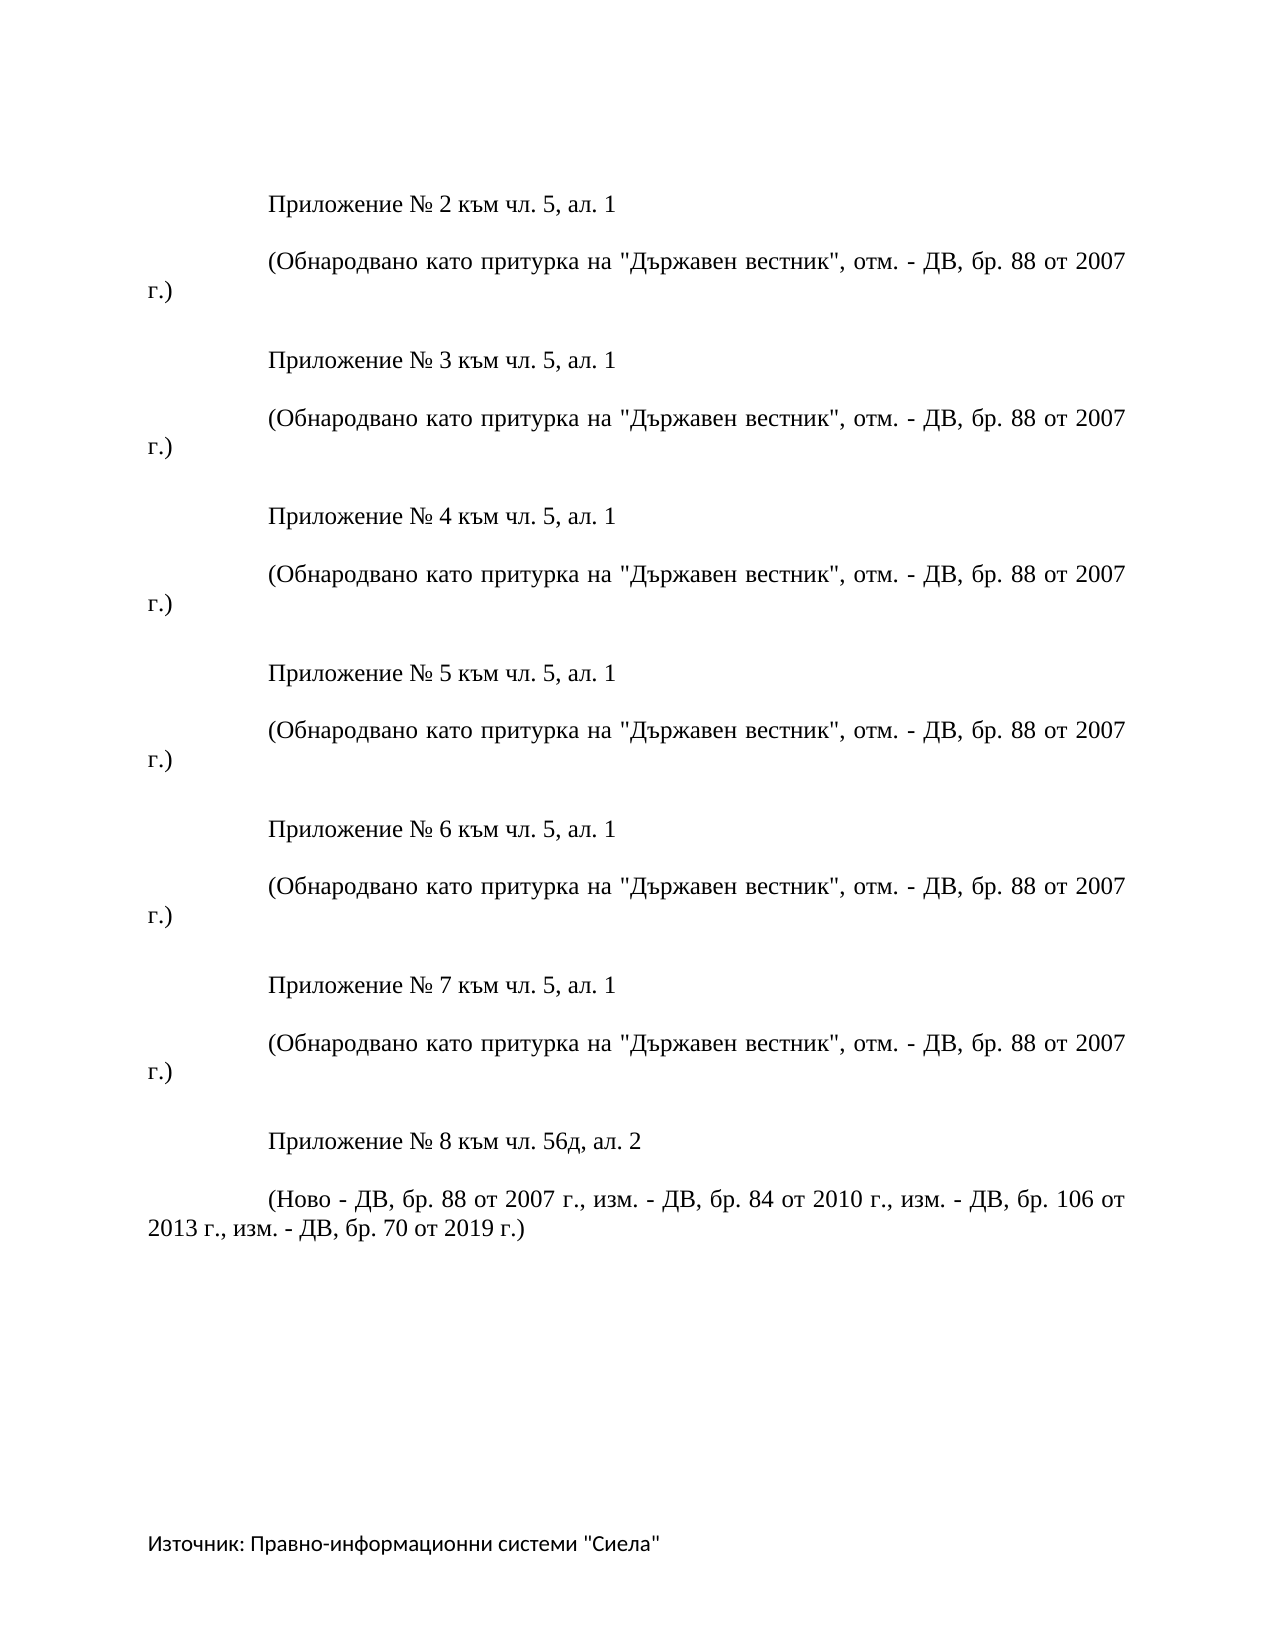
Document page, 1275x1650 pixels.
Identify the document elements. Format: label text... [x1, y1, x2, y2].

text Приложение № 4 към чл. 5, ал. 1 [148, 501, 1127, 530]
text (Обнародвано като притурка на "Държавен вестник", отм. - ДВ, бр. 88 от 2007 г.) [148, 1028, 1127, 1085]
text (Обнародвано като притурка на "Държавен вестник", отм. - ДВ, бр. 88 от 2007 г.) [148, 246, 1127, 304]
text (Обнародвано като притурка на "Държавен вестник", отм. - ДВ, бр. 88 от 2007 г.) [148, 871, 1127, 929]
text Приложение № 2 към чл. 5, ал. 1 [148, 189, 1127, 218]
text Приложение № 3 към чл. 5, ал. 1 [148, 345, 1127, 374]
text (Обнародвано като притурка на "Държавен вестник", отм. - ДВ, бр. 88 от 2007 г.) [148, 559, 1127, 616]
text (Ново - ДВ, бр. 88 от 2007 г., изм. - ДВ, бр. 84 от 2010 г., изм. - ДВ, бр. 106 от 2013 г., изм. - ДВ, бр. 70 от 2019 г.) [148, 1184, 1127, 1241]
text (Обнародвано като притурка на "Държавен вестник", отм. - ДВ, бр. 88 от 2007 г.) [148, 715, 1127, 773]
text Приложение № 8 към чл. 56д, ал. 2 [148, 1126, 1127, 1155]
text Приложение № 7 към чл. 5, ал. 1 [148, 970, 1127, 999]
text Приложение № 5 към чл. 5, ал. 1 [148, 658, 1127, 686]
text Приложение № 6 към чл. 5, ал. 1 [148, 814, 1127, 843]
text (Обнародвано като притурка на "Държавен вестник", отм. - ДВ, бр. 88 от 2007 г.) [148, 403, 1127, 460]
